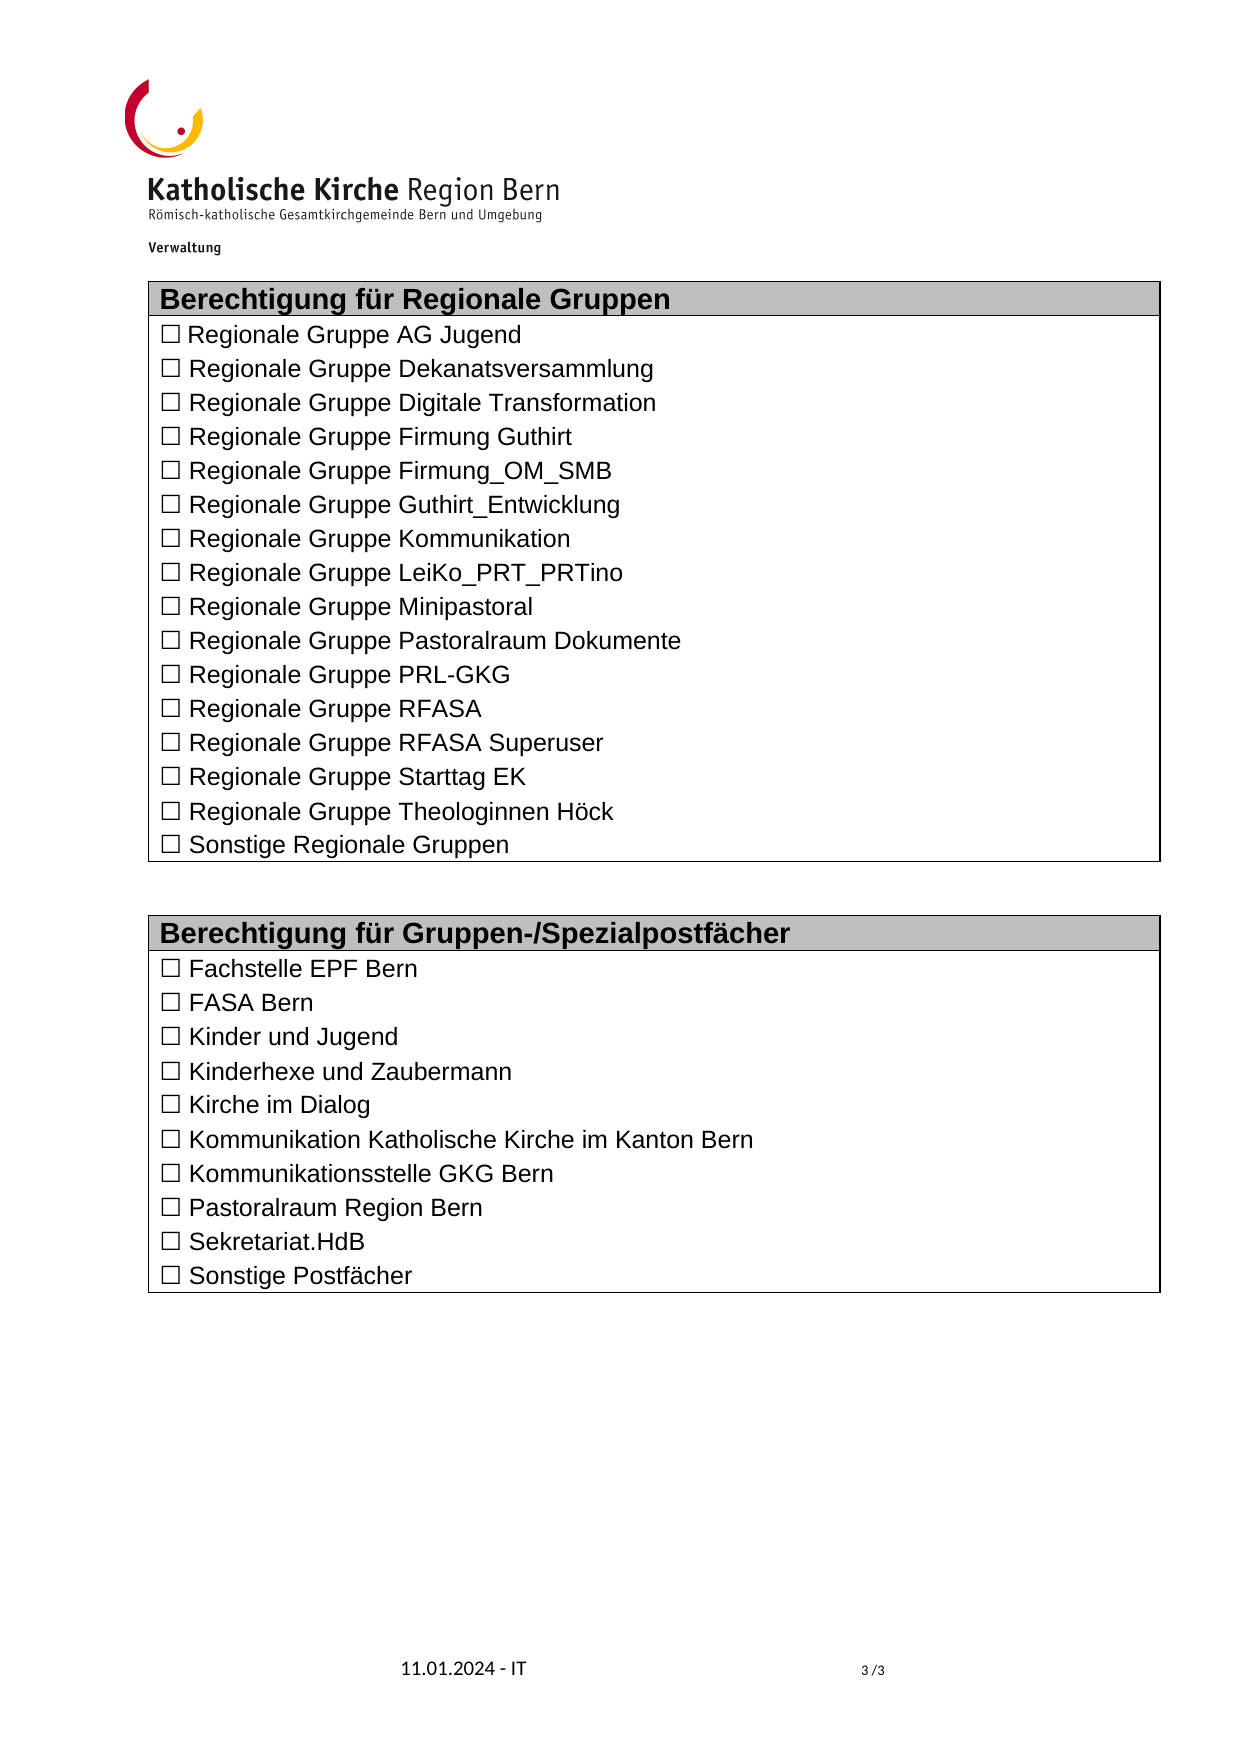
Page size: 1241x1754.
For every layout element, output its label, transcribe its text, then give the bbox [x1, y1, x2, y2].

picture [125, 79, 561, 256]
table_header Berechtigung für Regionale Gruppen [149, 282, 1159, 315]
table_cell Fachstelle EPF Bern FASA Bern Kinder und Jugend Kinderhexe und Zaubermann Kirche im Dialog Kommunikation Katholische Kirche im Kanton Bern Kommunikationsstelle GKG Bern Pastoralraum Region Bern Sekretariat.HdB Sonstige Postfächer [149, 951, 1159, 1292]
table_cell Regionale Gruppe AG Jugend Regionale Gruppe Dekanatsversammlung Regionale Gruppe Digitale Transformation Regionale Gruppe Firmung Guthirt Regionale Gruppe Firmung_OM_SMB Regionale Gruppe Guthirt_Entwicklung Regionale Gruppe Kommunikation Regionale Gruppe LeiKo_PRT_PRTino Regionale Gruppe Minipastoral Regionale Gruppe Pastoralraum Dokumente Regionale Gruppe PRL-GKG Regionale Gruppe RFASA Regionale Gruppe RFASA Superuser Regionale Gruppe Starttag EK Regionale Gruppe Theologinnen Höck Sonstige Regionale Gruppen [149, 316, 1159, 861]
table_header Berechtigung für Gruppen-/Spezialpostfächer [149, 916, 1159, 950]
